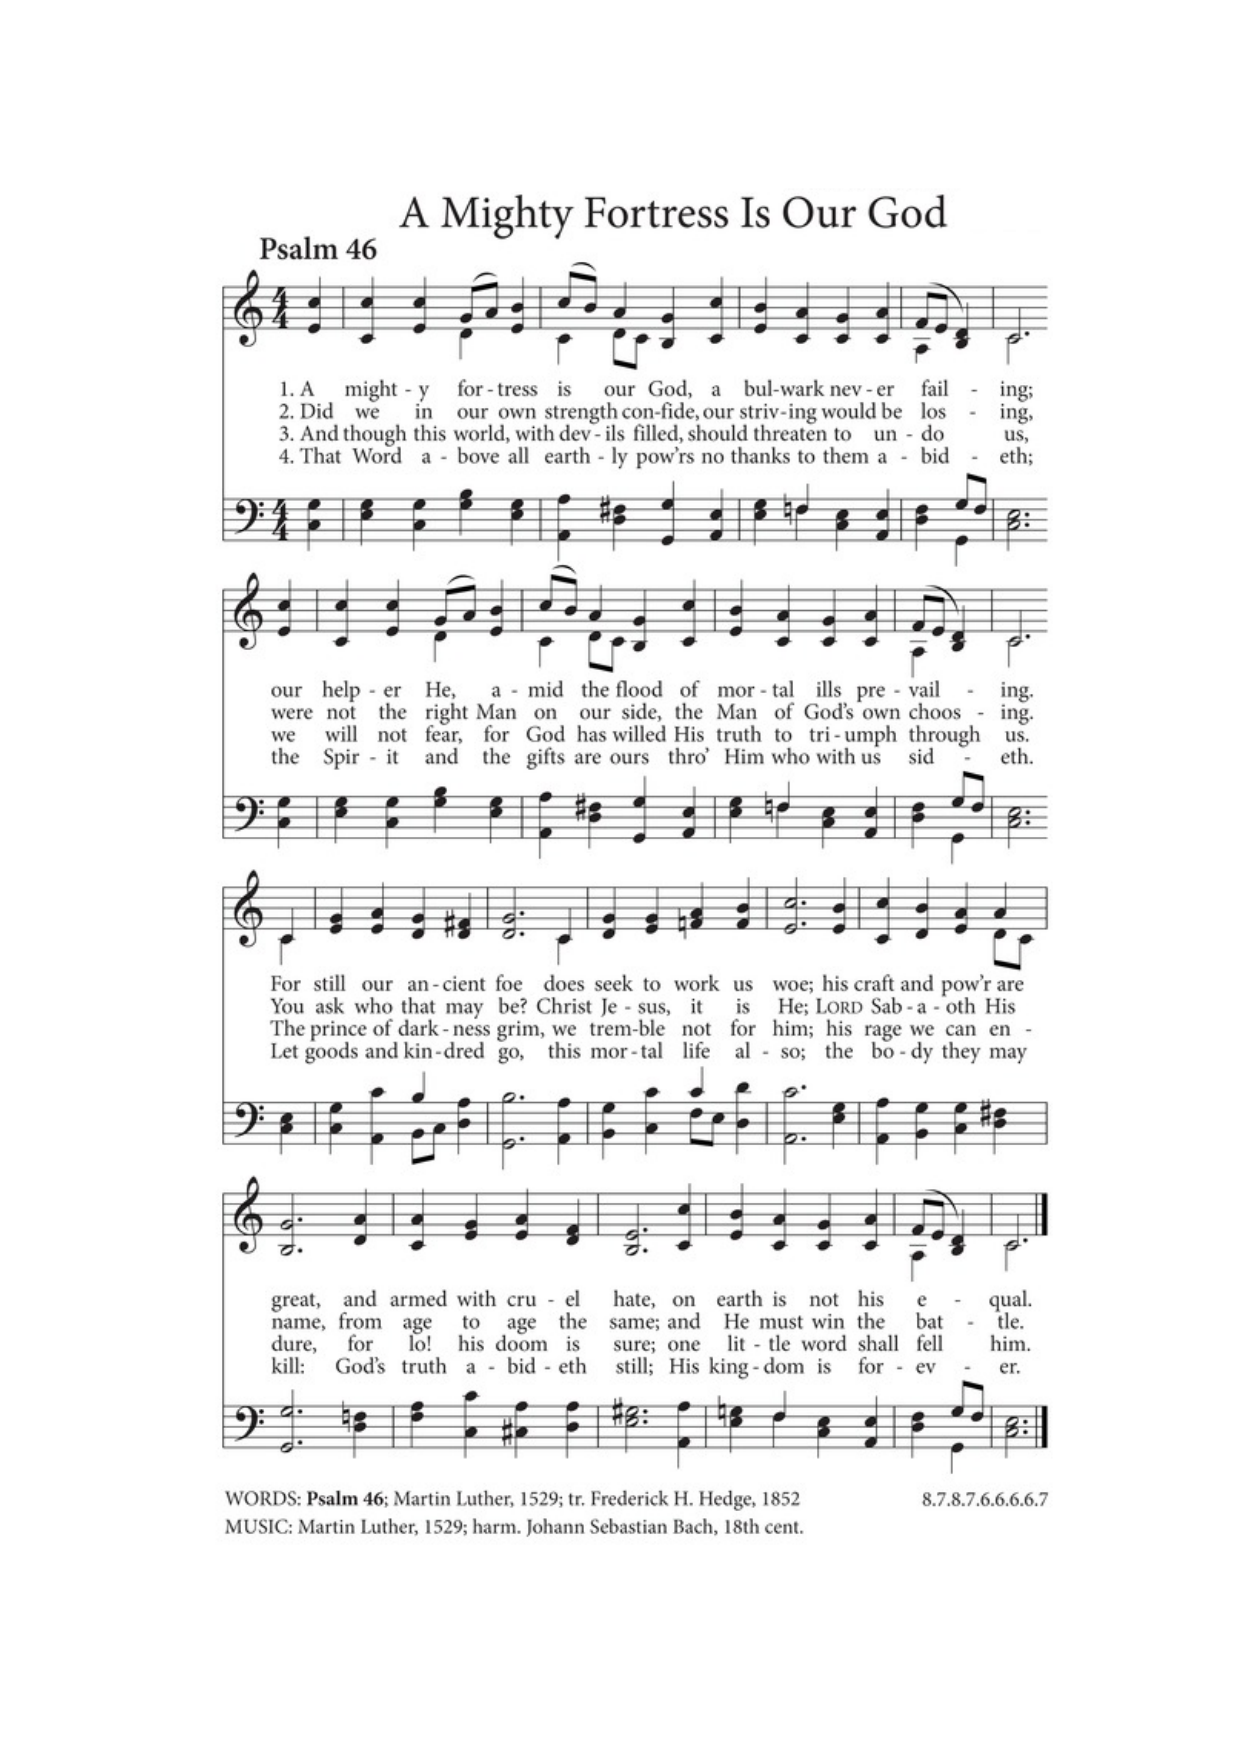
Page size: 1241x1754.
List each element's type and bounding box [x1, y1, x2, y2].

picture [118, 118, 1102, 1594]
